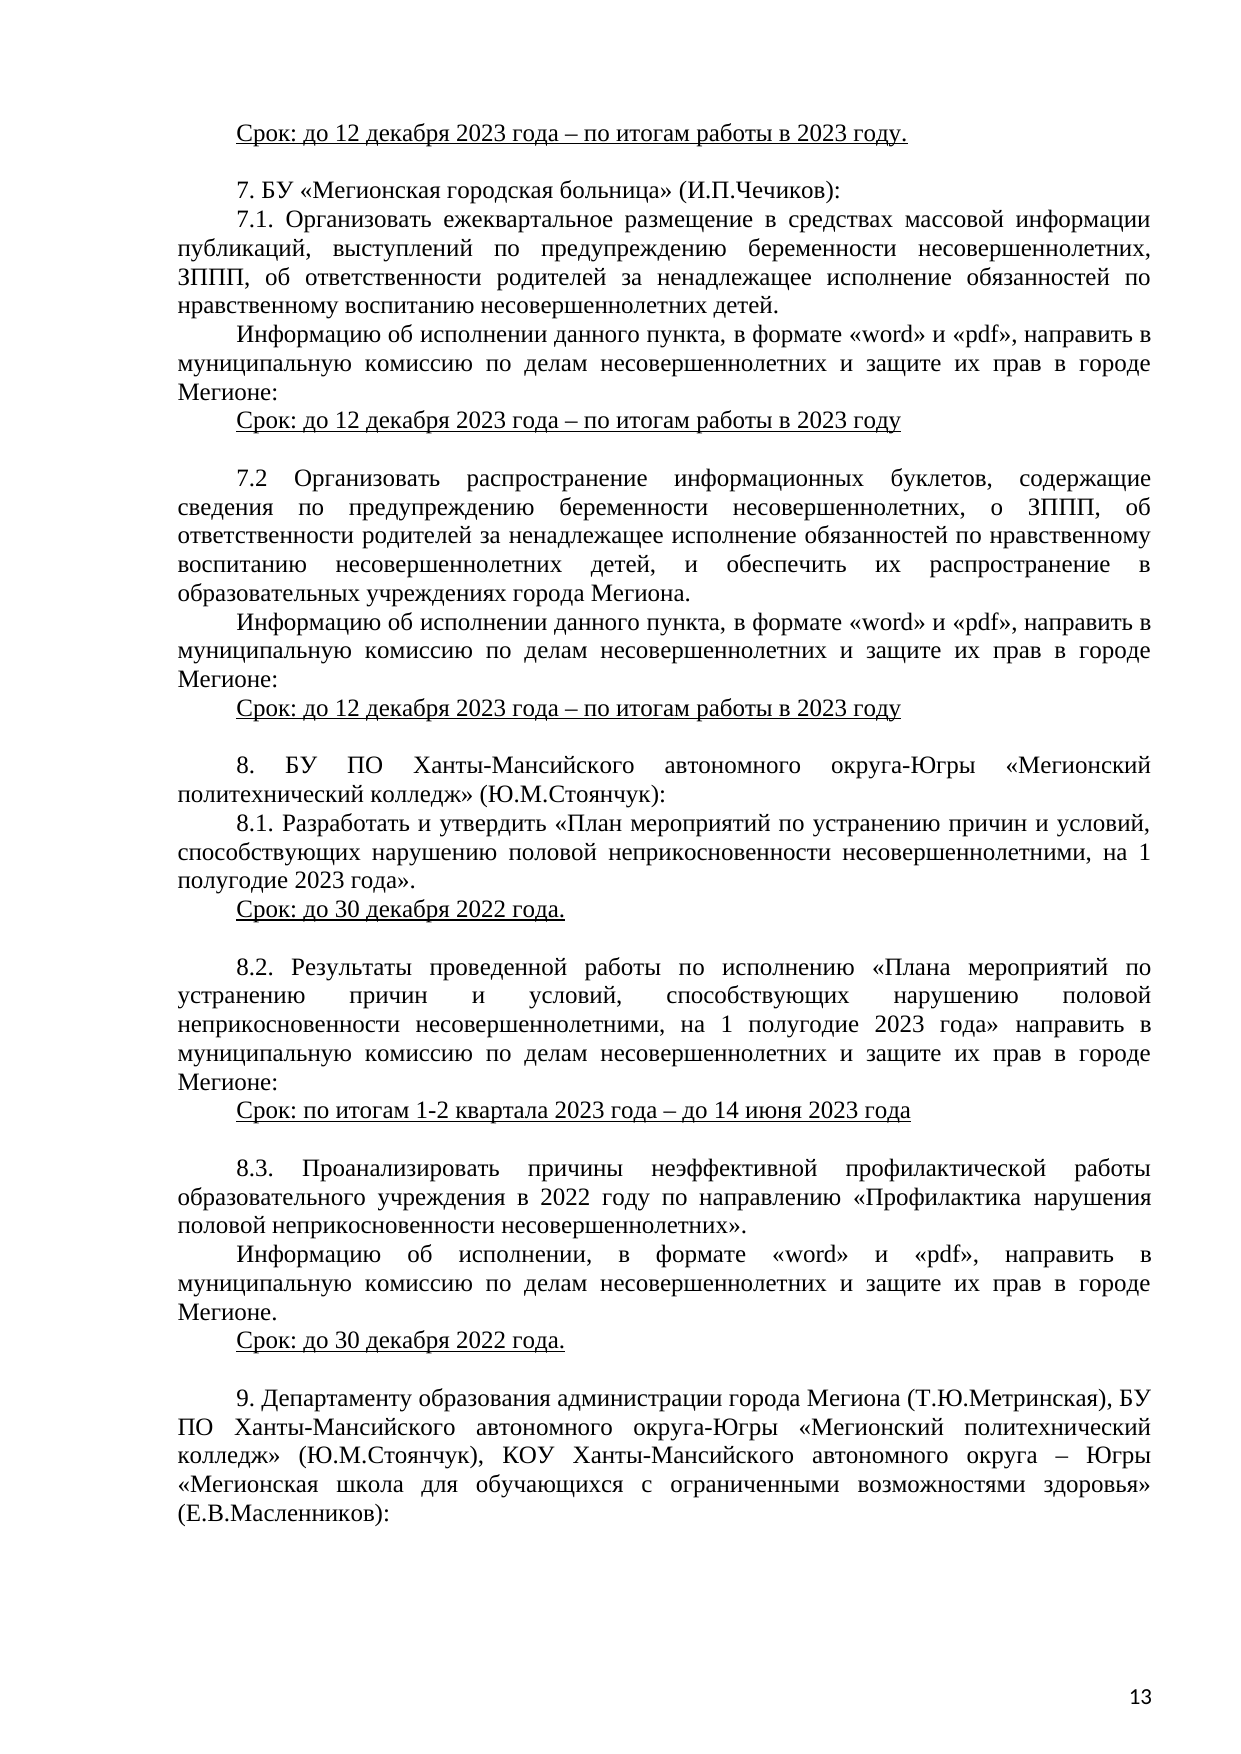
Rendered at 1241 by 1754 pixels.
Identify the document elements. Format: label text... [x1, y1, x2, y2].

text Информацию об исполнении данного пункта, в формате «word» и «pdf», направить в муниципальную комиссию по делам несовершеннолетних и защите их прав в городе Мегионе: [177, 319, 1152, 406]
text Срок: до 30 декабря 2022 года. [177, 894, 1152, 923]
text 8.2. Результаты проведенной работы по исполнению «Плана мероприятий по устранению причин и условий, способствующих нарушению половой неприкосновенности несовершеннолетними, на 1 полугодие 2023 года» направить в муниципальную комиссию по делам несовершеннолетних и защите их прав в городе Мегионе: [177, 952, 1152, 1096]
text Срок: до 30 декабря 2022 года. [177, 1326, 1152, 1354]
text Срок: до 12 декабря 2023 года – по итогам работы в 2023 году. [177, 118, 1152, 147]
text 8. БУ ПО Ханты-Мансийского автономного округа-Югры «Мегионский политехнический колледж» (Ю.М.Стоянчук): [177, 751, 1152, 808]
text 9. Департаменту образования администрации города Мегиона (Т.Ю.Метринская), БУ ПО Ханты-Мансийского автономного округа-Югры «Мегионский политехнический колледж» (Ю.М.Стоянчук), КОУ Ханты-Мансийского автономного округа – Югры «Мегионская школа для обучающихся с ограниченными возможностями здоровья» (Е.В.Масленников): [177, 1383, 1152, 1591]
text 8.1. Разработать и утвердить «План мероприятий по устранению причин и условий, способствующих нарушению половой неприкосновенности несовершеннолетними, на 1 полугодие 2023 года». [177, 808, 1152, 894]
text 7. БУ «Мегионская городская больница» (И.П.Чечиков): [177, 176, 1152, 204]
text Срок: до 12 декабря 2023 года – по итогам работы в 2023 году [177, 406, 1152, 434]
text Информацию об исполнении данного пункта, в формате «word» и «pdf», направить в муниципальную комиссию по делам несовершеннолетних и защите их прав в городе Мегионе: [177, 607, 1152, 693]
text Информацию об исполнении, в формате «word» и «pdf», направить в муниципальную комиссию по делам несовершеннолетних и защите их прав в городе Мегионе. [177, 1239, 1152, 1326]
text Срок: до 12 декабря 2023 года – по итогам работы в 2023 году [177, 693, 1152, 722]
text Срок: по итогам 1-2 квартала 2023 года – до 14 июня 2023 года [177, 1096, 1152, 1124]
text 7.2 Организовать распространение информационных буклетов, содержащие сведения по предупреждению беременности несовершеннолетних, о ЗППП, об ответственности родителей за ненадлежащее исполнение обязанностей по нравственному воспитанию несовершеннолетних детей, и обеспечить их распространение в образовательных учреждениях города Мегиона. [177, 463, 1152, 607]
text 8.3. Проанализировать причины неэффективной профилактической работы образовательного учреждения в 2022 году по направлению «Профилактика нарушения половой неприкосновенности несовершеннолетних». [177, 1153, 1152, 1239]
text 7.1. Организовать ежеквартальное размещение в средствах массовой информации публикаций, выступлений по предупреждению беременности несовершеннолетних, ЗППП, об ответственности родителей за ненадлежащее исполнение обязанностей по нравственному воспитанию несовершеннолетних детей. [177, 204, 1152, 319]
